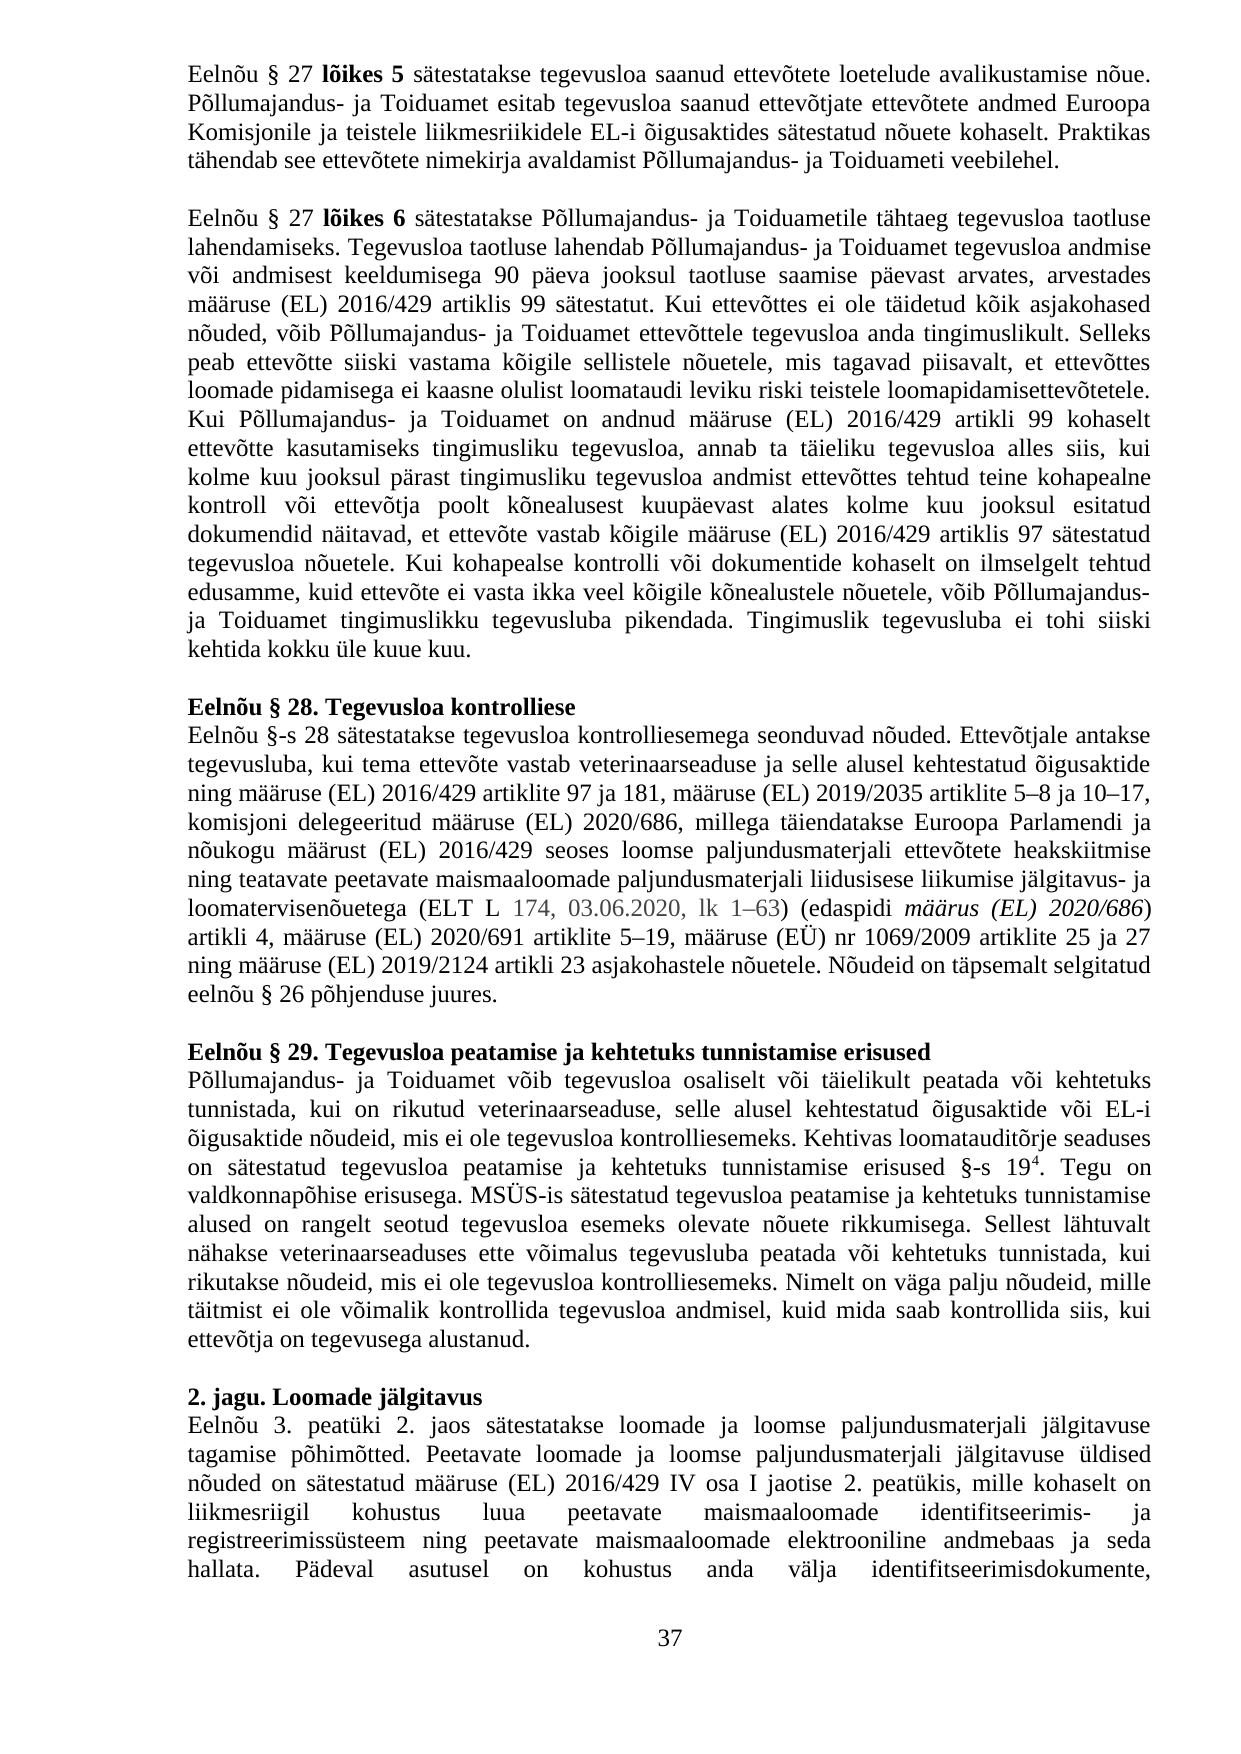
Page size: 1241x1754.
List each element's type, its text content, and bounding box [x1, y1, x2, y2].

text Eelnõu §-s 28 sätestatakse tegevusloa kontrolliesemega seonduvad nõuded. Ettevõtjale antakse tegevusluba, kui tema ettevõte vastab veterinaarseaduse ja selle alusel kehtestatud õigusaktide ning määruse (EL) 2016/429 artiklite 97 ja 181, määruse (EL) 2019/2035 artiklite 5–8 ja 10–17, komisjoni delegeeritud määruse (EL) 2020/686, millega täiendatakse Euroopa Parlamendi ja nõukogu määrust (EL) 2016/429 seoses loomse paljundusmaterjali ettevõtete heakskiitmise ning teatavate peetavate maismaaloomade paljundusmaterjali liidusisese liikumise jälgitavus- ja loomatervisenõuetega (ELT L 174, 03.06.2020, lk 1–63) (edaspidi määrus (EL) 2020/686) artikli 4, määruse (EL) 2020/691 artiklite 5–19, määruse (EÜ) nr 1069/2009 artiklite 25 ja 27 ning määruse (EL) 2019/2124 artikli 23 asjakohastele nõuetele. Nõudeid on täpsemalt selgitatud eelnõu § 26 põhjenduse juures. [187, 720, 1152, 1008]
subtitle Eelnõu § 28. Tegevusloa kontrolliese [187, 692, 1152, 720]
text Põllumajandus- ja Toiduamet võib tegevusloa osaliselt või täielikult peatada või kehtetuks tunnistada, kui on rikutud veterinaarseaduse, selle alusel kehtestatud õigusaktide või EL-i õigusaktide nõudeid, mis ei ole tegevusloa kontrolliesemeks. Kehtivas loomatauditõrje seaduses on sätestatud tegevusloa peatamise ja kehtetuks tunnistamise erisused §-s 194. Tegu on valdkonnapõhise erisusega. MSÜS-is sätestatud tegevusloa peatamise ja kehtetuks tunnistamise alused on rangelt seotud tegevusloa esemeks olevate nõuete rikkumisega. Sellest lähtuvalt nähakse veterinaarseaduses ette võimalus tegevusluba peatada või kehtetuks tunnistada, kui rikutakse nõudeid, mis ei ole tegevusloa kontrolliesemeks. Nimelt on väga palju nõudeid, mille täitmist ei ole võimalik kontrollida tegevusloa andmisel, kuid mida saab kontrollida siis, kui ettevõtja on tegevusega alustanud. [187, 1065, 1152, 1353]
subtitle 2. jagu. Loomade jälgitavus [187, 1382, 1152, 1410]
subtitle Eelnõu § 29. Tegevusloa peatamise ja kehtetuks tunnistamise erisused [187, 1037, 1152, 1065]
text Eelnõu § 27 lõikes 6 sätestatakse Põllumajandus- ja Toiduametile tähtaeg tegevusloa taotluse lahendamiseks. Tegevusloa taotluse lahendab Põllumajandus- ja Toiduamet tegevusloa andmise või andmisest keeldumisega 90 päeva jooksul taotluse saamise päevast arvates, arvestades määruse (EL) 2016/429 artiklis 99 sätestatut. Kui ettevõttes ei ole täidetud kõik asjakohased nõuded, võib Põllumajandus- ja Toiduamet ettevõttele tegevusloa anda tingimuslikult. Selleks peab ettevõtte siiski vastama kõigile sellistele nõuetele, mis tagavad piisavalt, et ettevõttes loomade pidamisega ei kaasne olulist loomataudi leviku riski teistele loomapidamisettevõtetele. Kui Põllumajandus- ja Toiduamet on andnud määruse (EL) 2016/429 artikli 99 kohaselt ettevõtte kasutamiseks tingimusliku tegevusloa, annab ta täieliku tegevusloa alles siis, kui kolme kuu jooksul pärast tingimusliku tegevusloa andmist ettevõttes tehtud teine kohapealne kontroll või ettevõtja poolt kõnealusest kuupäevast alates kolme kuu jooksul esitatud dokumendid näitavad, et ettevõte vastab kõigile määruse (EL) 2016/429 artiklis 97 sätestatud tegevusloa nõuetele. Kui kohapealse kontrolli või dokumentide kohaselt on ilmselgelt tehtud edusamme, kuid ettevõte ei vasta ikka veel kõigile kõnealustele nõuetele, võib Põllumajandus- ja Toiduamet tingimuslikku tegevusluba pikendada. Tingimuslik tegevusluba ei tohi siiski kehtida kokku üle kuue kuu. [187, 203, 1152, 663]
text Eelnõu § 27 lõikes 5 sätestatakse tegevusloa saanud ettevõtete loetelude avalikustamise nõue. Põllumajandus- ja Toiduamet esitab tegevusloa saanud ettevõtjate ettevõtete andmed Euroopa Komisjonile ja teistele liikmesriikidele EL-i õigusaktides sätestatud nõuete kohaselt. Praktikas tähendab see ettevõtete nimekirja avaldamist Põllumajandus- ja Toiduameti veebilehel. [187, 59, 1152, 174]
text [187, 1410, 1152, 1583]
